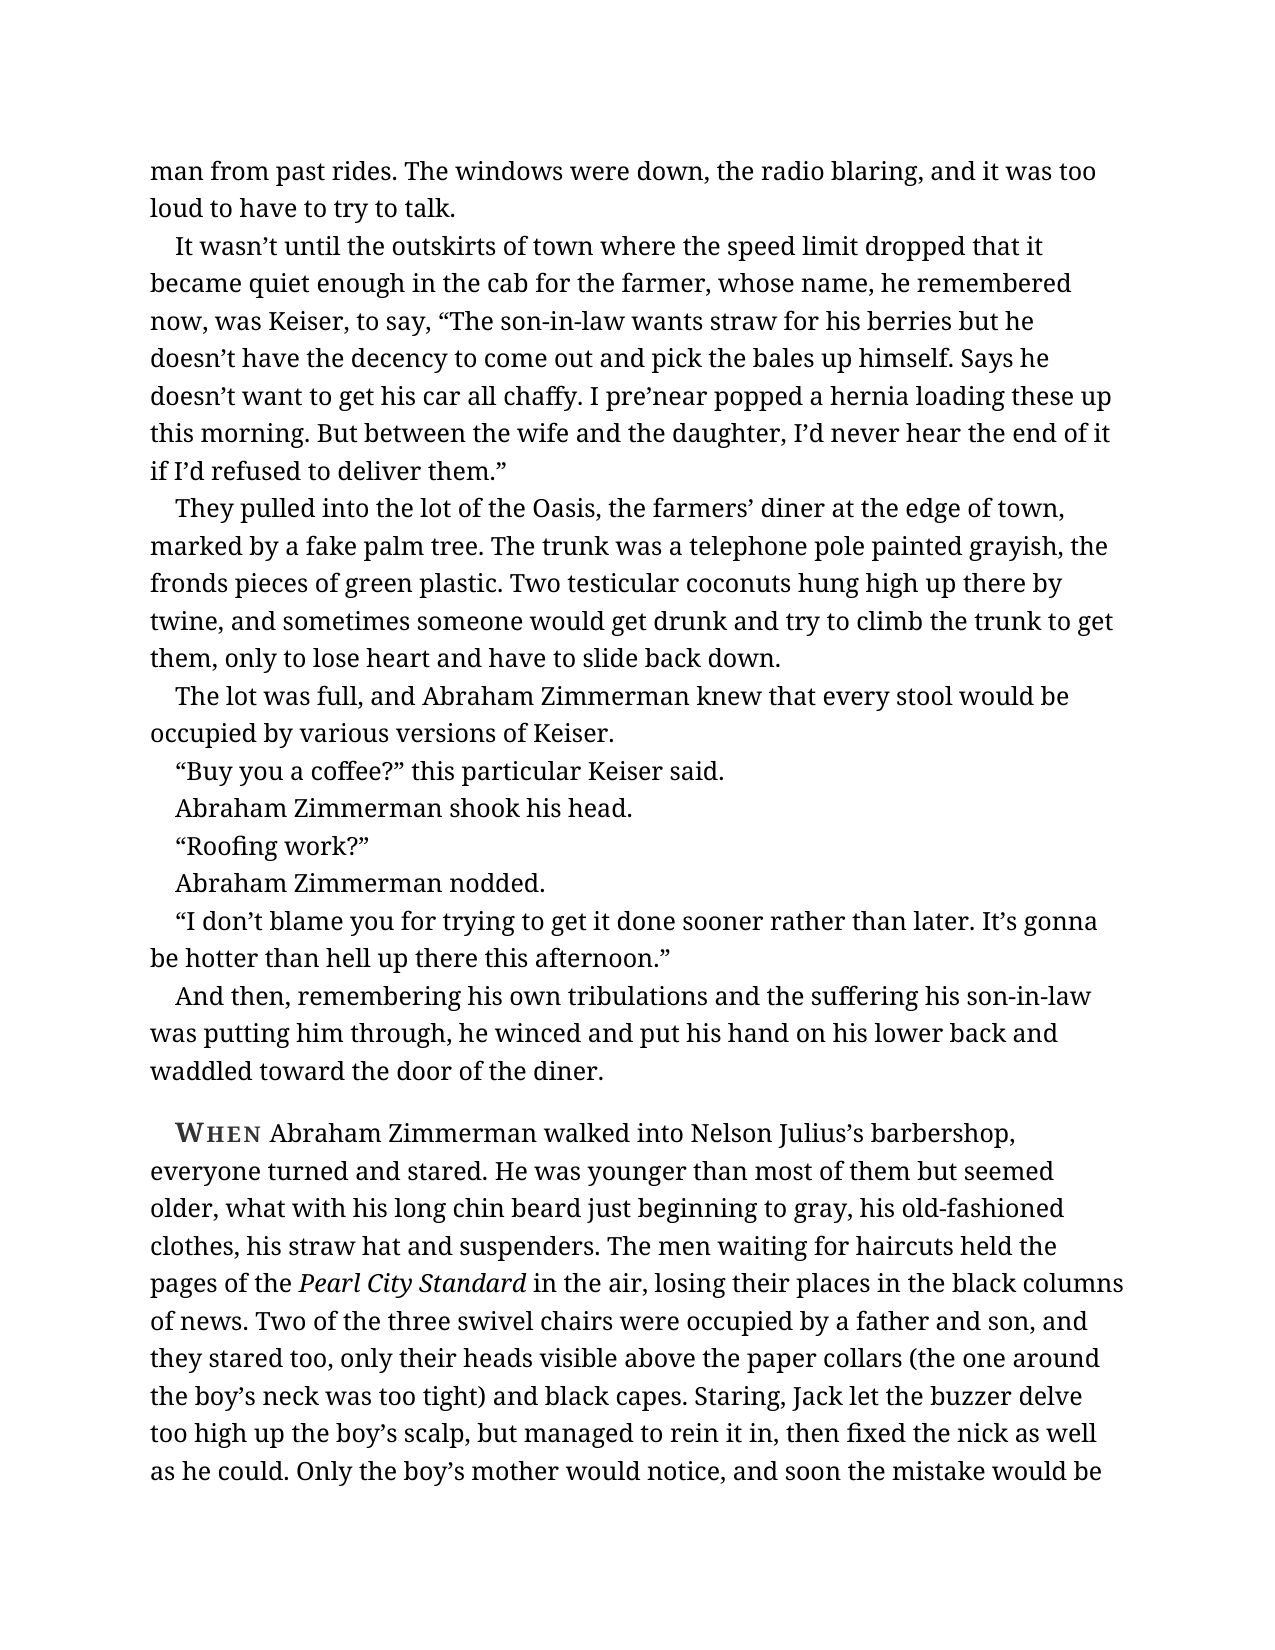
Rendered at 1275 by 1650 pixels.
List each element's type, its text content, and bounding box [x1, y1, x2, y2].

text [150, 1112, 1125, 1487]
text “Roofing work?” [150, 825, 1125, 862]
text “I don’t blame you for trying to get it done sooner rather than later. It’s gonna be hotter than hell up there this afternoon.” [150, 900, 1125, 975]
text Abraham Zimmerman nodded. [150, 862, 1125, 900]
text And then, remembering his own tribulations and the suffering his son-in-law was putting him through, he winced and put his hand on his lower back and waddled toward the door of the diner. [150, 975, 1125, 1087]
text It wasn’t until the outskirts of town where the speed limit dropped that it became quiet enough in the cab for the farmer, whose name, he remembered now, was Keiser, to say, “The son-in-law wants straw for his berries but he doesn’t have the decency to come out and pick the bales up himself. Says he doesn’t want to get his car all chaffy. I pre’near popped a hernia loading these up this morning. But between the wife and the daughter, I’d never hear the end of it if I’d refused to deliver them.” [150, 225, 1125, 487]
text “Buy you a coffee?” this particular Keiser said. [150, 750, 1125, 787]
text Abraham Zimmerman shook his head. [150, 787, 1125, 825]
text They pulled into the lot of the Oasis, the farmers’ diner at the edge of town, marked by a fake palm tree. The trunk was a telephone pole painted grayish, the fronds pieces of green plastic. Two testicular coconuts hung high up there by twine, and sometimes someone would get drunk and try to climb the trunk to get them, only to lose heart and have to slide back down. [150, 487, 1125, 675]
text The lot was full, and Abraham Zimmerman knew that every stool would be occupied by various versions of Keiser. [150, 675, 1125, 750]
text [150, 150, 1125, 225]
